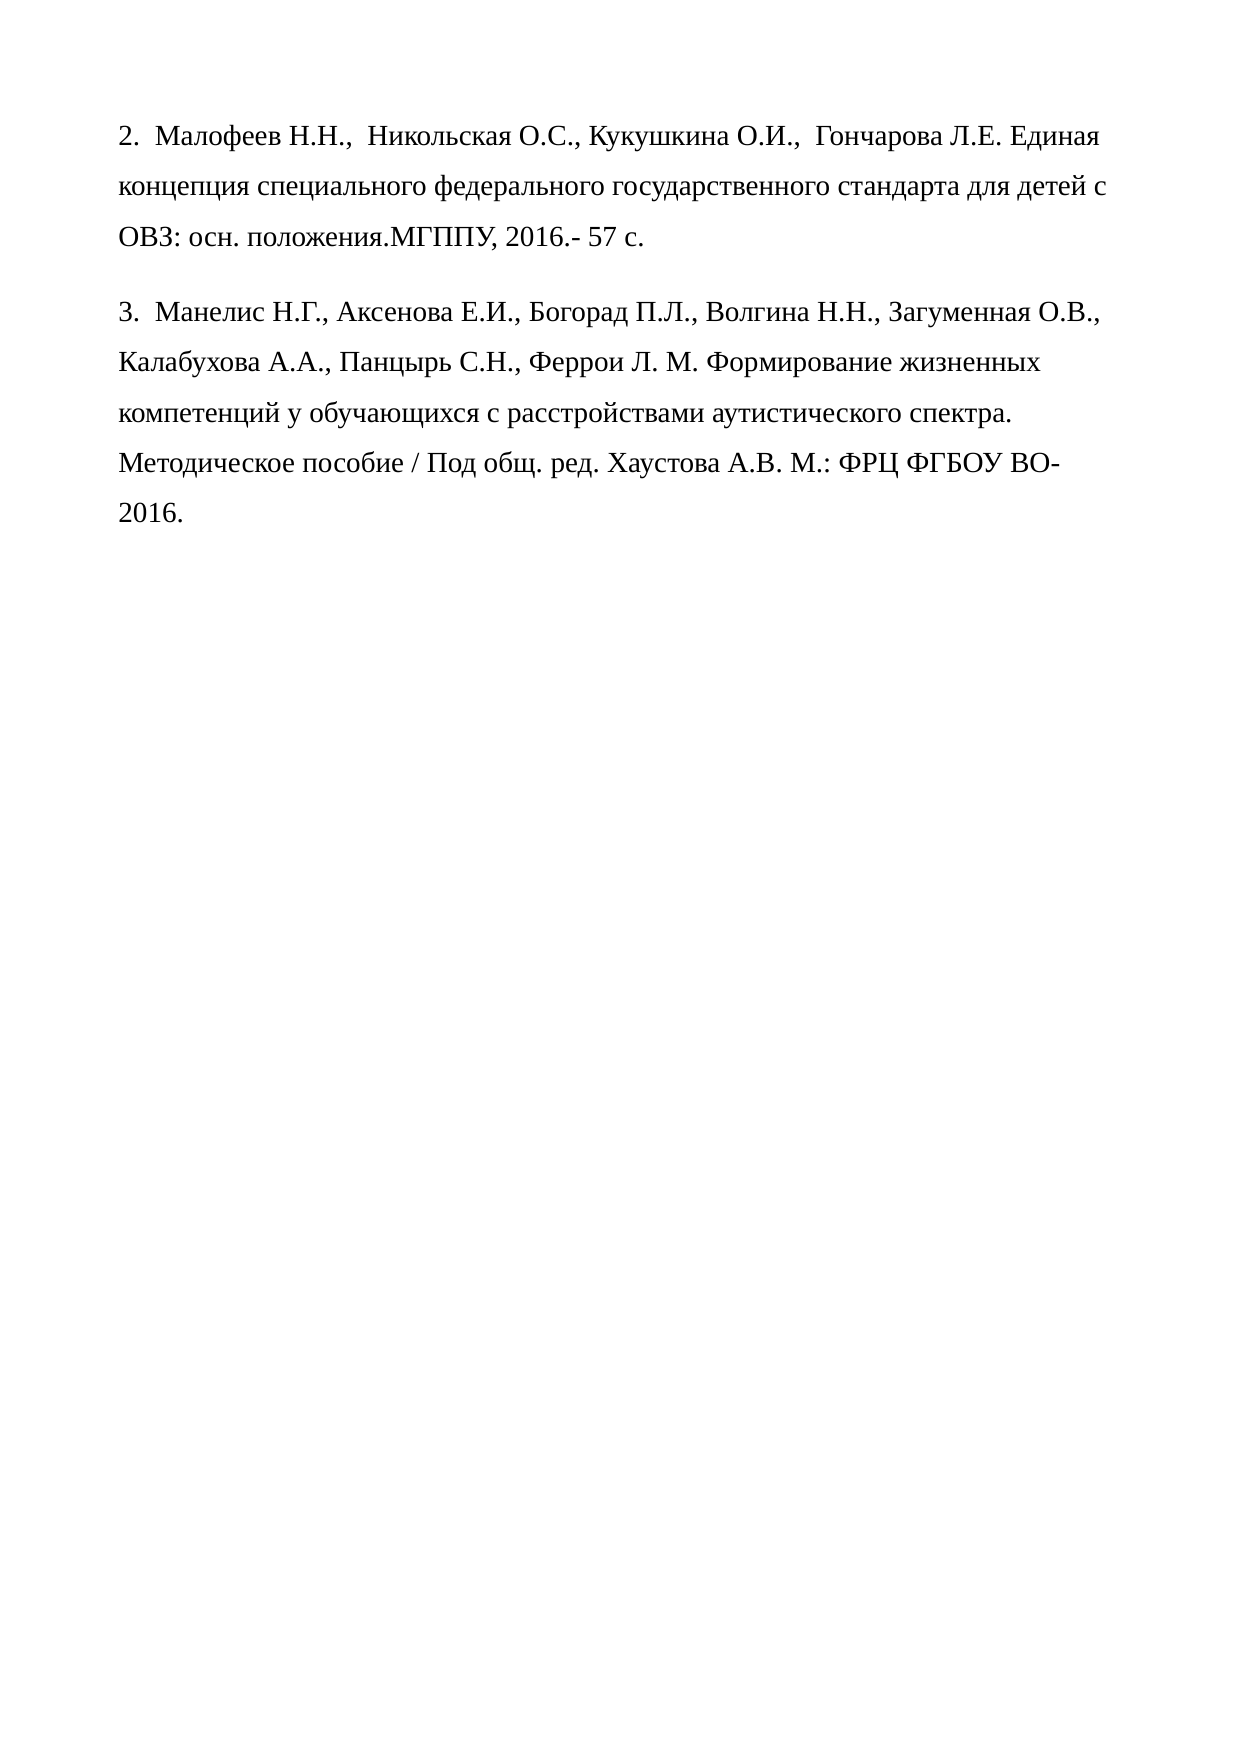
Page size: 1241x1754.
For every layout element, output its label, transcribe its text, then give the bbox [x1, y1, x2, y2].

subtitle 3. Манелис Н.Г., Аксенова Е.И., Богорад П.Л., Волгина Н.Н., Загуменная О.В., Калабухова А.А., Панцырь С.Н., Феррои Л. М. Формирование жизненных компетенций у обучающихся с расстройствами аутистического спектра. Методическое пособие / Под общ. ред. Хаустова А.В. М.: ФРЦ ФГБОУ ВО-2016. [118, 294, 1122, 529]
subtitle 2. Малофеев Н.Н., Никольская О.С., Кукушкина О.И., Гончарова Л.Е. Единая концепция специального федерального государственного стандарта для детей с ОВЗ: осн. положения.МГППУ, 2016.- 57 с. [118, 118, 1122, 252]
